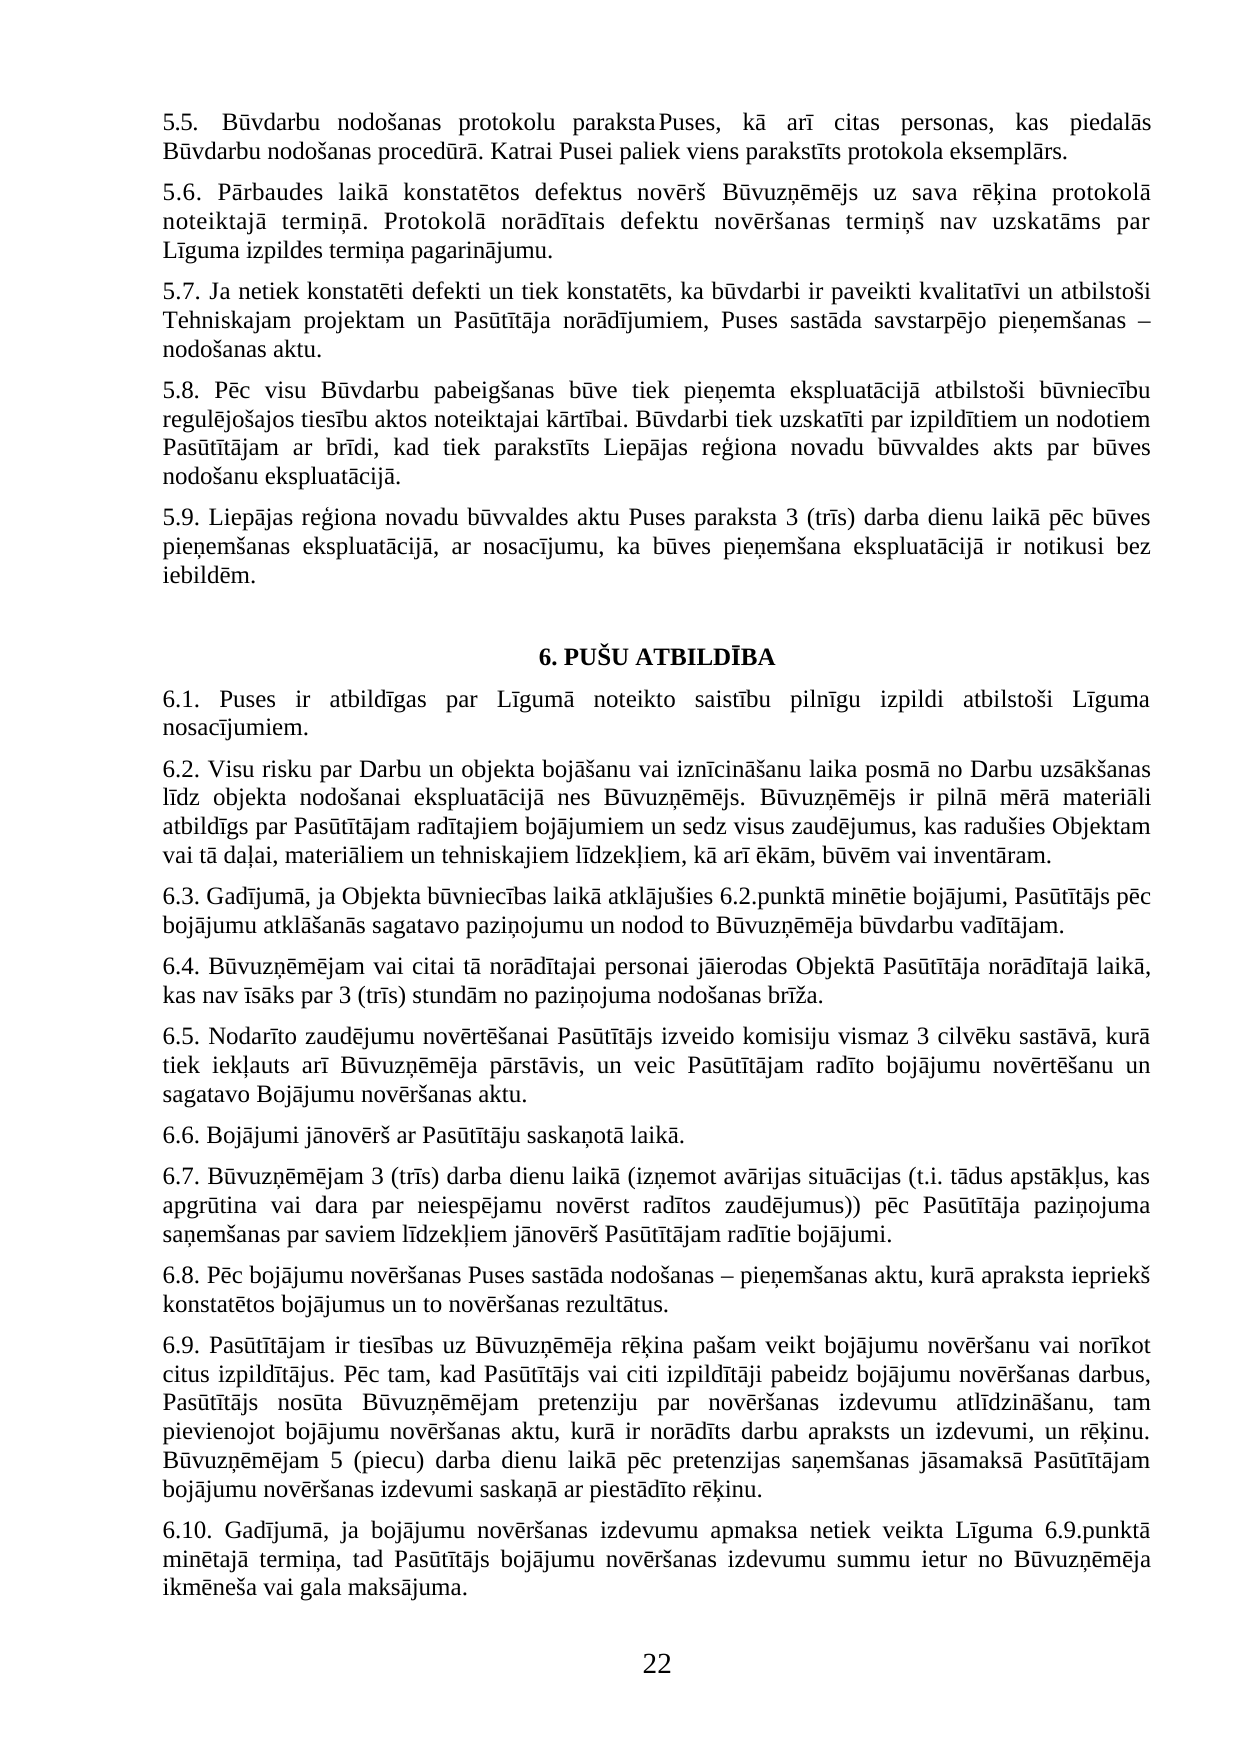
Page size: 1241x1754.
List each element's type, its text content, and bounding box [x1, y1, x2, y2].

text 6.3. Gadījumā, ja Objekta būvniecības laikā atklājušies 6.2.punktā minētie bojājumi, Pasūtītājs pēc bojājumu atklāšanās sagatavo paziņojumu un nodod to Būvuzņēmēja būvdarbu vadītājam. [162, 881, 1152, 939]
text 5.9. Liepājas reģiona novadu būvvaldes aktu Puses paraksta 3 (trīs) darba dienu laikā pēc būves pieņemšanas ekspluatācijā, ar nosacījumu, ka būves pieņemšana ekspluatācijā ir notikusi bez iebildēm. [162, 502, 1152, 589]
text 6.2. Visu risku par Darbu un objekta bojāšanu vai iznīcināšanu laika posmā no Darbu uzsākšanas līdz objekta nodošanai ekspluatācijā nes Būvuzņēmējs. Būvuzņēmējs ir pilnā mērā materiāli atbildīgs par Pasūtītājam radītajiem bojājumiem un sedz visus zaudējumus, kas radušies Objektam vai tā daļai, materiāliem un tehniskajiem līdzekļiem, kā arī ēkām, būvēm vai inventāram. [162, 754, 1152, 869]
text 6.10. Gadījumā, ja bojājumu novēršanas izdevumu apmaksa netiek veikta Līguma 6.9.punktā minētajā termiņa, tad Pasūtītājs bojājumu novēršanas izdevumu summu ietur no Būvuzņēmēja ikmēneša vai gala maksājuma. [162, 1515, 1152, 1601]
text 6.9. Pasūtītājam ir tiesības uz Būvuzņēmēja rēķina pašam veikt bojājumu novēršanu vai norīkot citus izpildītājus. Pēc tam, kad Pasūtītājs vai citi izpildītāji pabeidz bojājumu novēršanas darbus, Pasūtītājs nosūta Būvuzņēmējam pretenziju par novēršanas izdevumu atlīdzināšanu, tam pievienojot bojājumu novēršanas aktu, kurā ir norādīts darbu apraksts un izdevumi, un rēķinu. Būvuzņēmējam 5 (piecu) darba dienu laikā pēc pretenzijas saņemšanas jāsamaksā Pasūtītājam bojājumu novēršanas izdevumi saskaņā ar piestādīto rēķinu. [162, 1330, 1152, 1502]
text 6. PUŠU ATBILDĪBA [162, 642, 1152, 671]
text 5.8. Pēc visu Būvdarbu pabeigšanas būve tiek pieņemta ekspluatācijā atbilstoši būvniecību regulējošajos tiesību aktos noteiktajai kārtībai. Būvdarbi tiek uzskatīti par izpildītiem un nodotiem Pasūtītājam ar brīdi, kad tiek parakstīts Liepājas reģiona novadu būvvaldes akts par būves nodošanu ekspluatācijā. [162, 375, 1152, 490]
text 6.8. Pēc bojājumu novēršanas Puses sastāda nodošanas – pieņemšanas aktu, kurā apraksta iepriekš konstatētos bojājumus un to novēršanas rezultātus. [162, 1260, 1152, 1317]
text 6.6. Bojājumi jānovērš ar Pasūtītāju saskaņotā laikā. [162, 1120, 1152, 1149]
text 5.5. Būvdarbu nodošanas protokolu paraksta Puses, kā arī citas personas, kas piedalās Būvdarbu nodošanas procedūrā. Katrai Pusei paliek viens parakstīts protokola eksemplārs. [162, 107, 1152, 165]
text 6.5. Nodarīto zaudējumu novērtēšanai Pasūtītājs izveido komisiju vismaz 3 cilvēku sastāvā, kurā tiek iekļauts arī Būvuzņēmēja pārstāvis, un veic Pasūtītājam radīto bojājumu novērtēšanu un sagatavo Bojājumu novēršanas aktu. [162, 1021, 1152, 1107]
text 6.1. Puses ir atbildīgas par Līgumā noteikto saistību pilnīgu izpildi atbilstoši Līguma nosacījumiem. [162, 684, 1152, 741]
text 5.6. Pārbaudes laikā konstatētos defektus novērš Būvuzņēmējs uz sava rēķina protokolā noteiktajā termiņā. Protokolā norādītais defektu novēršanas termiņš nav uzskatāms par Līguma izpildes termiņa pagarinājumu. [162, 177, 1152, 264]
text 6.7. Būvuzņēmējam 3 (trīs) darba dienu laikā (izņemot avārijas situācijas (t.i. tādus apstākļus, kas apgrūtina vai dara par neiespējamu novērst radītos zaudējumus)) pēc Pasūtītāja paziņojuma saņemšanas par saviem līdzekļiem jānovērš Pasūtītājam radītie bojājumi. [162, 1161, 1152, 1247]
text 5.7. Ja netiek konstatēti defekti un tiek konstatēts, ka būvdarbi ir paveikti kvalitatīvi un atbilstoši Tehniskajam projektam un Pasūtītāja norādījumiem, Puses sastāda savstarpējo pieņemšanas – nodošanas aktu. [162, 276, 1152, 362]
text 6.4. Būvuzņēmējam vai citai tā norādītajai personai jāierodas Objektā Pasūtītāja norādītajā laikā, kas nav īsāks par 3 (trīs) stundām no paziņojuma nodošanas brīža. [162, 951, 1152, 1009]
